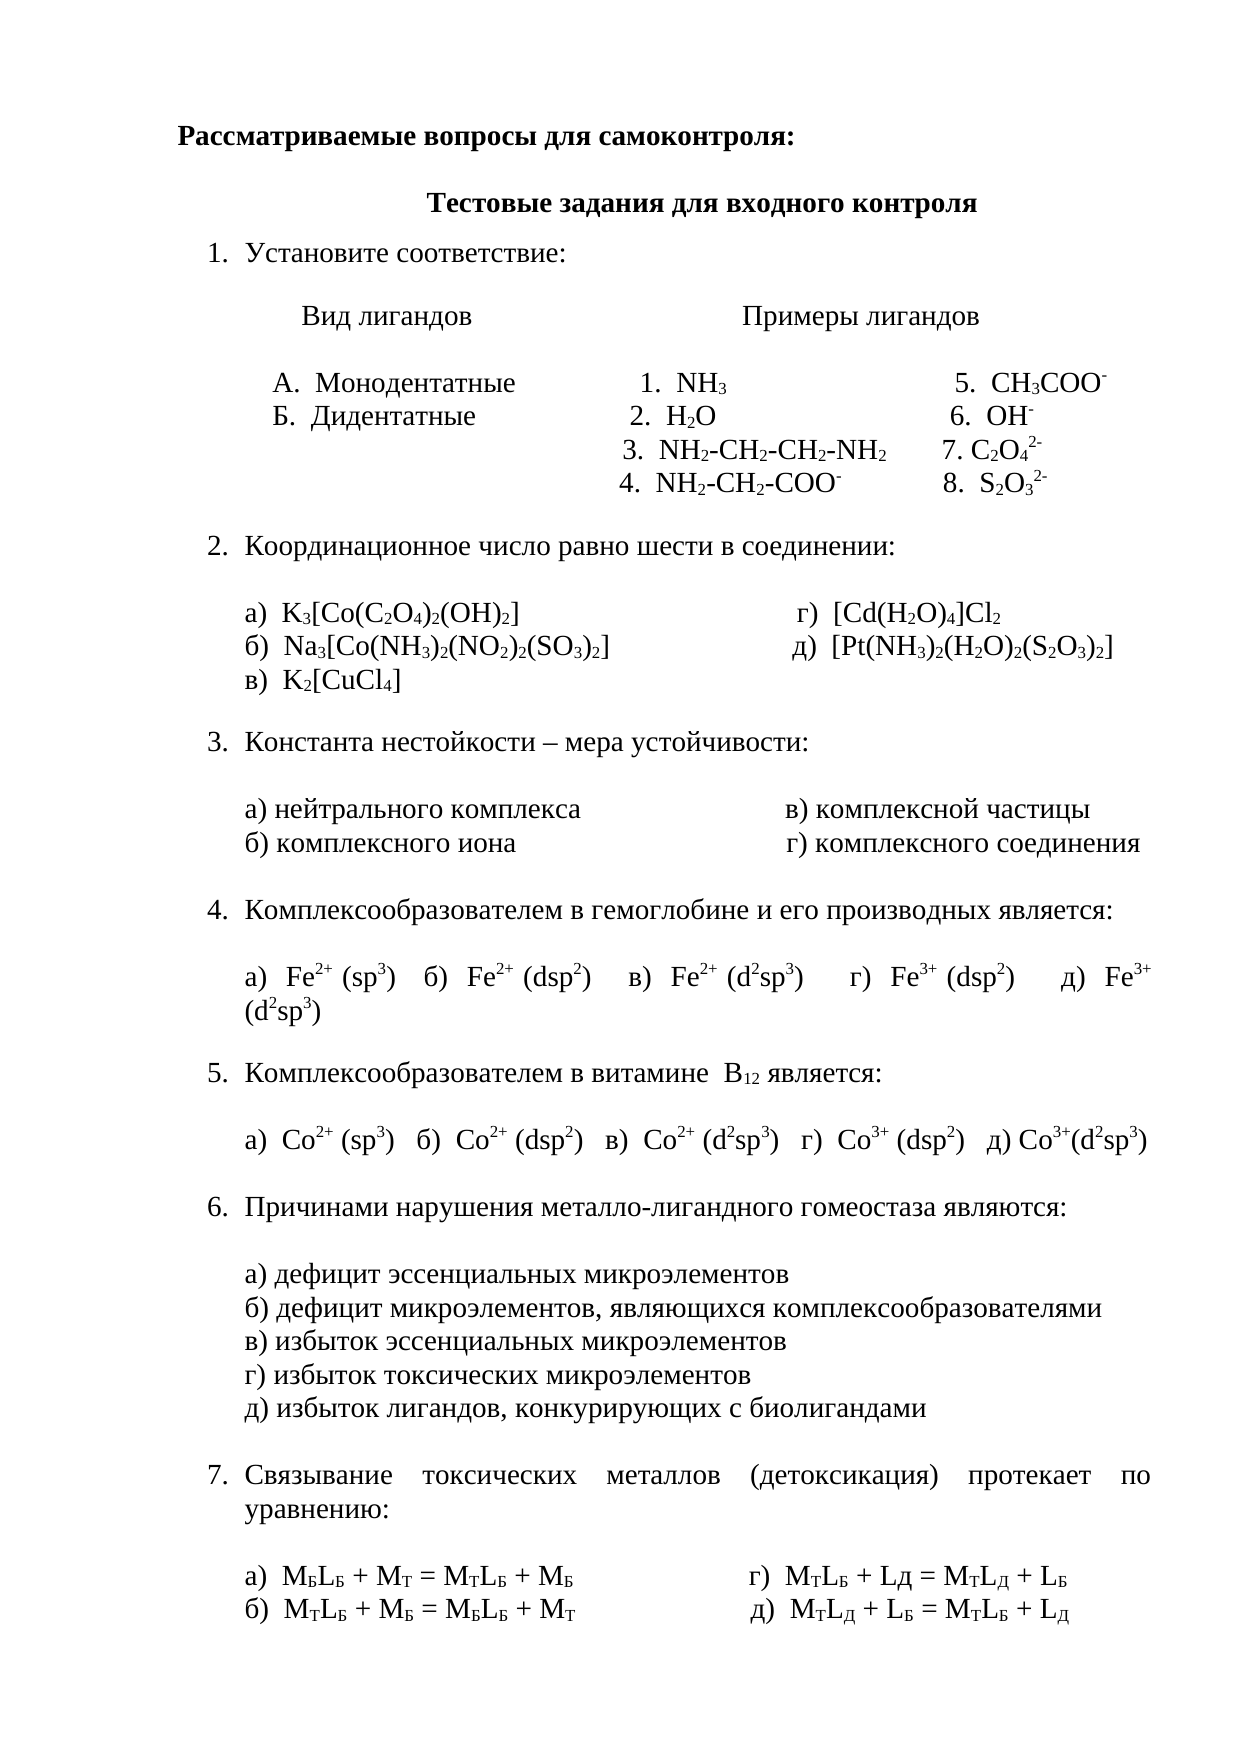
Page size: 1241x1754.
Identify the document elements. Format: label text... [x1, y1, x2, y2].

text а) K3[Co(C2O4)2(OH)2] г) [Cd(H2O)4]Cl2 [244, 595, 1152, 628]
text б) комплексного иона г) комплексного соединения [244, 825, 1152, 858]
text г) избыток токсических микроэлементов [244, 1357, 1152, 1390]
text д) избыток лигандов, конкурирующих с биолигандами [244, 1390, 1152, 1424]
text а) Со2+ (sp3) б) Co2+ (dsp2) в) Со2+ (d2sp3) г) Со3+ (dsp2) д) Со3+(d2sp3) [244, 1122, 1152, 1156]
text а) Fe2+ (sp3) б) Fe2+ (dsp2) в) Fe2+ (d2sp3) г) Fe3+ (dsp2) д) Fe3+ (d2sp3) [244, 959, 1152, 1026]
text А. Монодентатные 1. NH3 5. CH3COO- [177, 365, 1152, 398]
text б) дефицит микроэлементов, являющихся комплексообразователями [244, 1290, 1152, 1323]
list Комплексообразователем в гемоглобине и его производных является: [207, 892, 1152, 926]
text а) дефицит эссенциальных микроэлементов [244, 1256, 1152, 1290]
list 3. NH2-CH2-CH2-NH2 7. C2O42- [177, 432, 1152, 466]
text Вид лигандов Примеры лигандов [177, 298, 1152, 331]
list Установите соответствие: [207, 236, 1152, 269]
text Б. Дидентатные 2. Н2О 6. OH- [177, 398, 1152, 432]
text Рассматриваемые вопросы для самоконтроля: [177, 118, 1152, 152]
text б) Na3[Co(NH3)2(NO2)2(SO3)2] д) [Pt(NH3)2(H2O)2(S2O3)2] [244, 628, 1152, 662]
list Координационное число равно шести в соединении: [207, 528, 1152, 561]
text а) нейтрального комплекса в) комплексной частицы [244, 791, 1152, 825]
text б) МТLБ + МБ = МБLБ + МТ д) МТLД + LБ = МТLБ + LД [244, 1592, 1152, 1625]
list Тестовые задания для входного контроля [252, 185, 1152, 219]
list Причинами нарушения металло-лигандного гомеостаза являются: [207, 1189, 1152, 1223]
text а) МБLБ + МТ = МТLБ + МБ г) МТLБ + Lд = МТLД + LБ [244, 1558, 1152, 1592]
text в) K2[CuCl4] [244, 662, 1152, 696]
list Комплексообразователем в витамине В12 является: [207, 1055, 1152, 1088]
list 4. NH2-CH2-COO- 8. S2O32- [177, 466, 1152, 499]
text в) избыток эссенциальных микроэлементов [244, 1323, 1152, 1357]
list Константа нестойкости – мера устойчивости: [207, 724, 1152, 758]
list Связывание токсических металлов (детоксикация) протекает по уравнению: [207, 1457, 1152, 1524]
